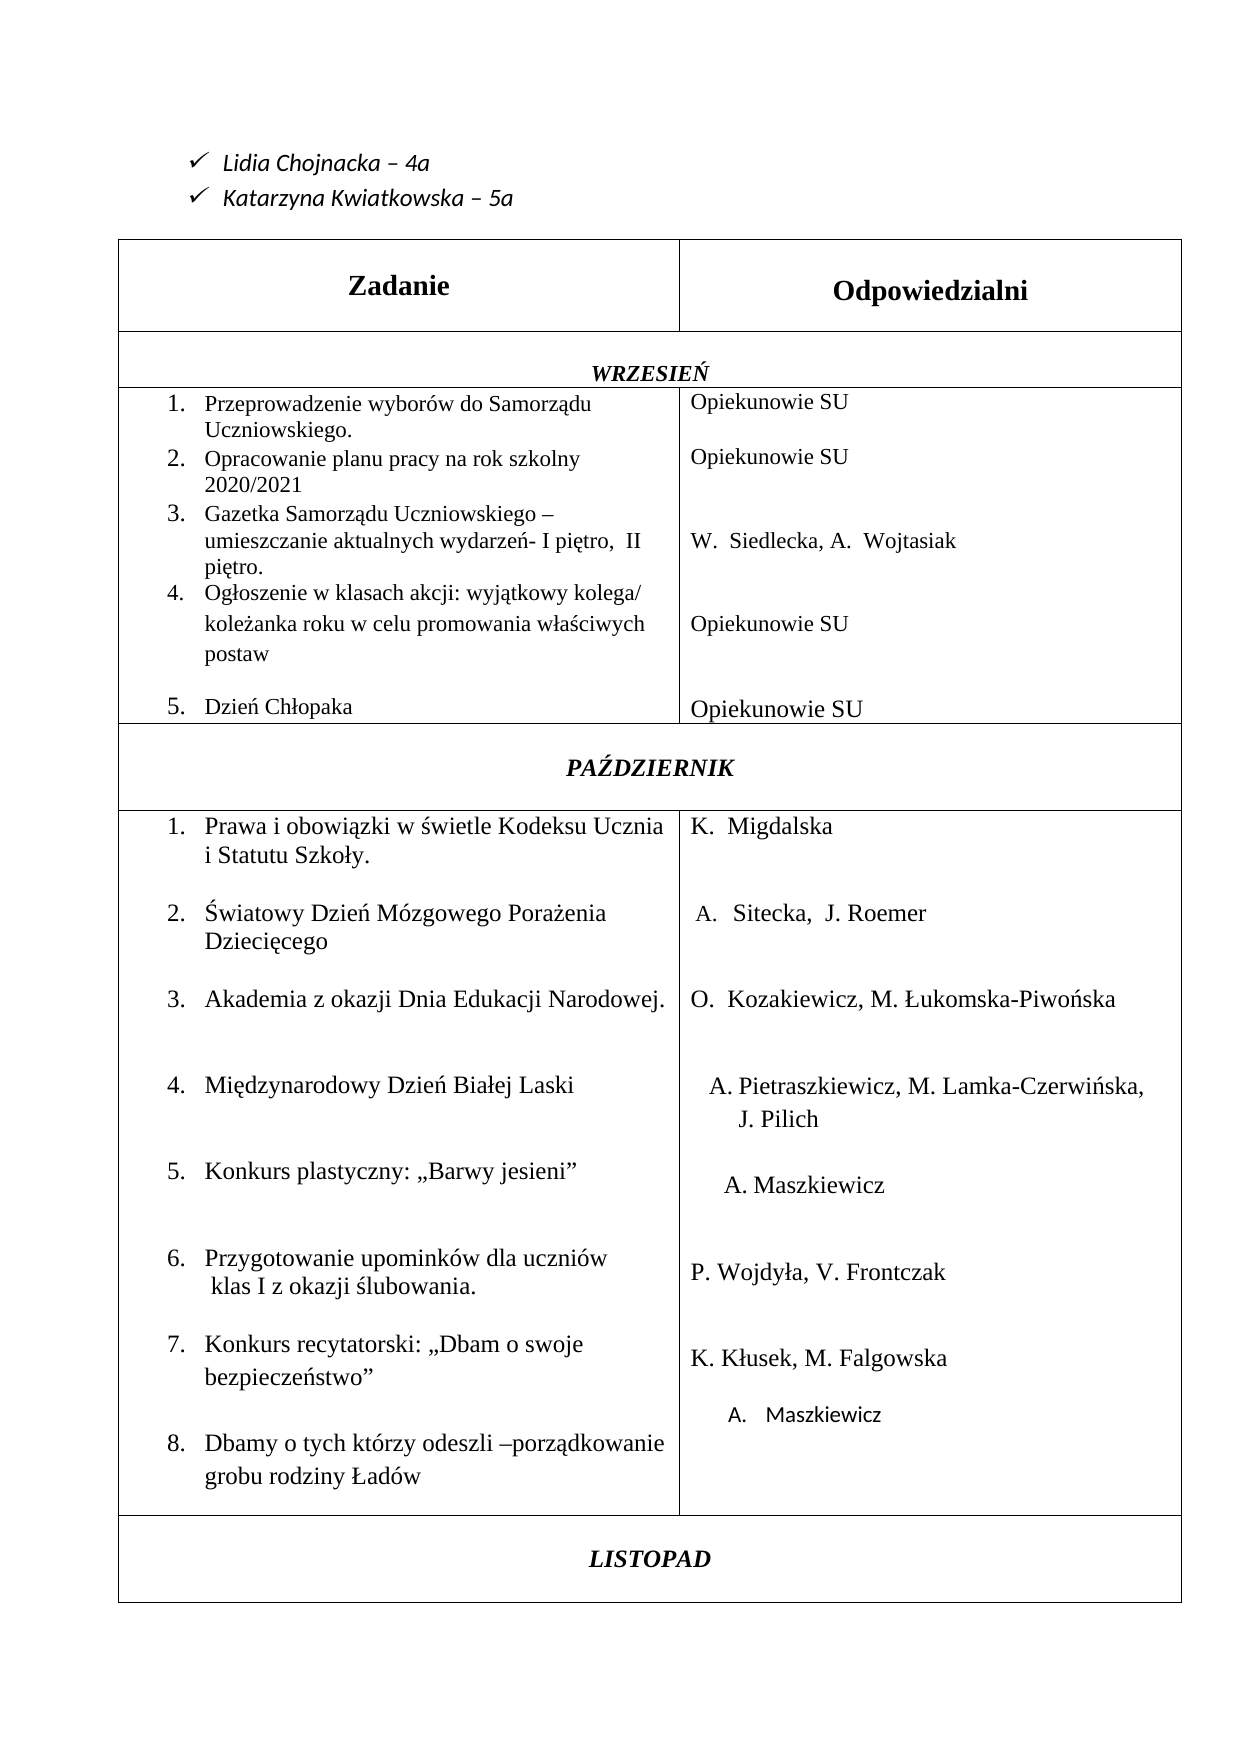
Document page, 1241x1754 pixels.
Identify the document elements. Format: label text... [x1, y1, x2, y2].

table_header Zadanie [119, 240, 679, 331]
table_cell WRZESIEŃ [119, 332, 1181, 387]
table_cell PAŹDZIERNIK [119, 724, 1181, 810]
table_cell K. Migdalska Sitecka, J. Roemer O. Kozakiewicz, M. Łukomska-Piwońska Pietraszkiewicz, M. Lamka-Czerwińska, J. Pilich Maszkiewicz P. Wojdyła, V. Frontczak K. Kłusek, M. Falgowska Maszkiewicz [680, 811, 1181, 1514]
table_cell Opiekunowie SU Opiekunowie SU W. Siedlecka, A. Wojtasiak Opiekunowie SU Opiekunowie SU [680, 388, 1181, 723]
table_header Odpowiedzialni [680, 240, 1181, 331]
table_cell Przeprowadzenie wyborów do Samorządu Uczniowskiego. Opracowanie planu pracy na rok szkolny 2020/2021 Gazetka Samorządu Uczniowskiego – umieszczanie aktualnych wydarzeń- I piętro, II piętro. Ogłoszenie w klasach akcji: wyjątkowy kolega/ koleżanka roku w celu promowania właściwych postaw Dzień Chłopaka [119, 388, 679, 723]
table_cell Prawa i obowiązki w świetle Kodeksu Ucznia i Statutu Szkoły. Światowy Dzień Mózgowego Porażenia Dziecięcego Akademia z okazji Dnia Edukacji Narodowej. Międzynarodowy Dzień Białej Laski Konkurs plastyczny: „Barwy jesieni” Przygotowanie upominków dla uczniów klas I z okazji ślubowania. Konkurs recytatorski: „Dbam o swoje bezpieczeństwo” Dbamy o tych którzy odeszli –porządkowanie grobu rodziny Ładów [119, 811, 679, 1514]
table_cell LISTOPAD [119, 1516, 1181, 1602]
list Katarzyna Kwiatkowska – 5a [185, 183, 1093, 213]
list Lidia Chojnacka – 4a [185, 148, 1093, 178]
